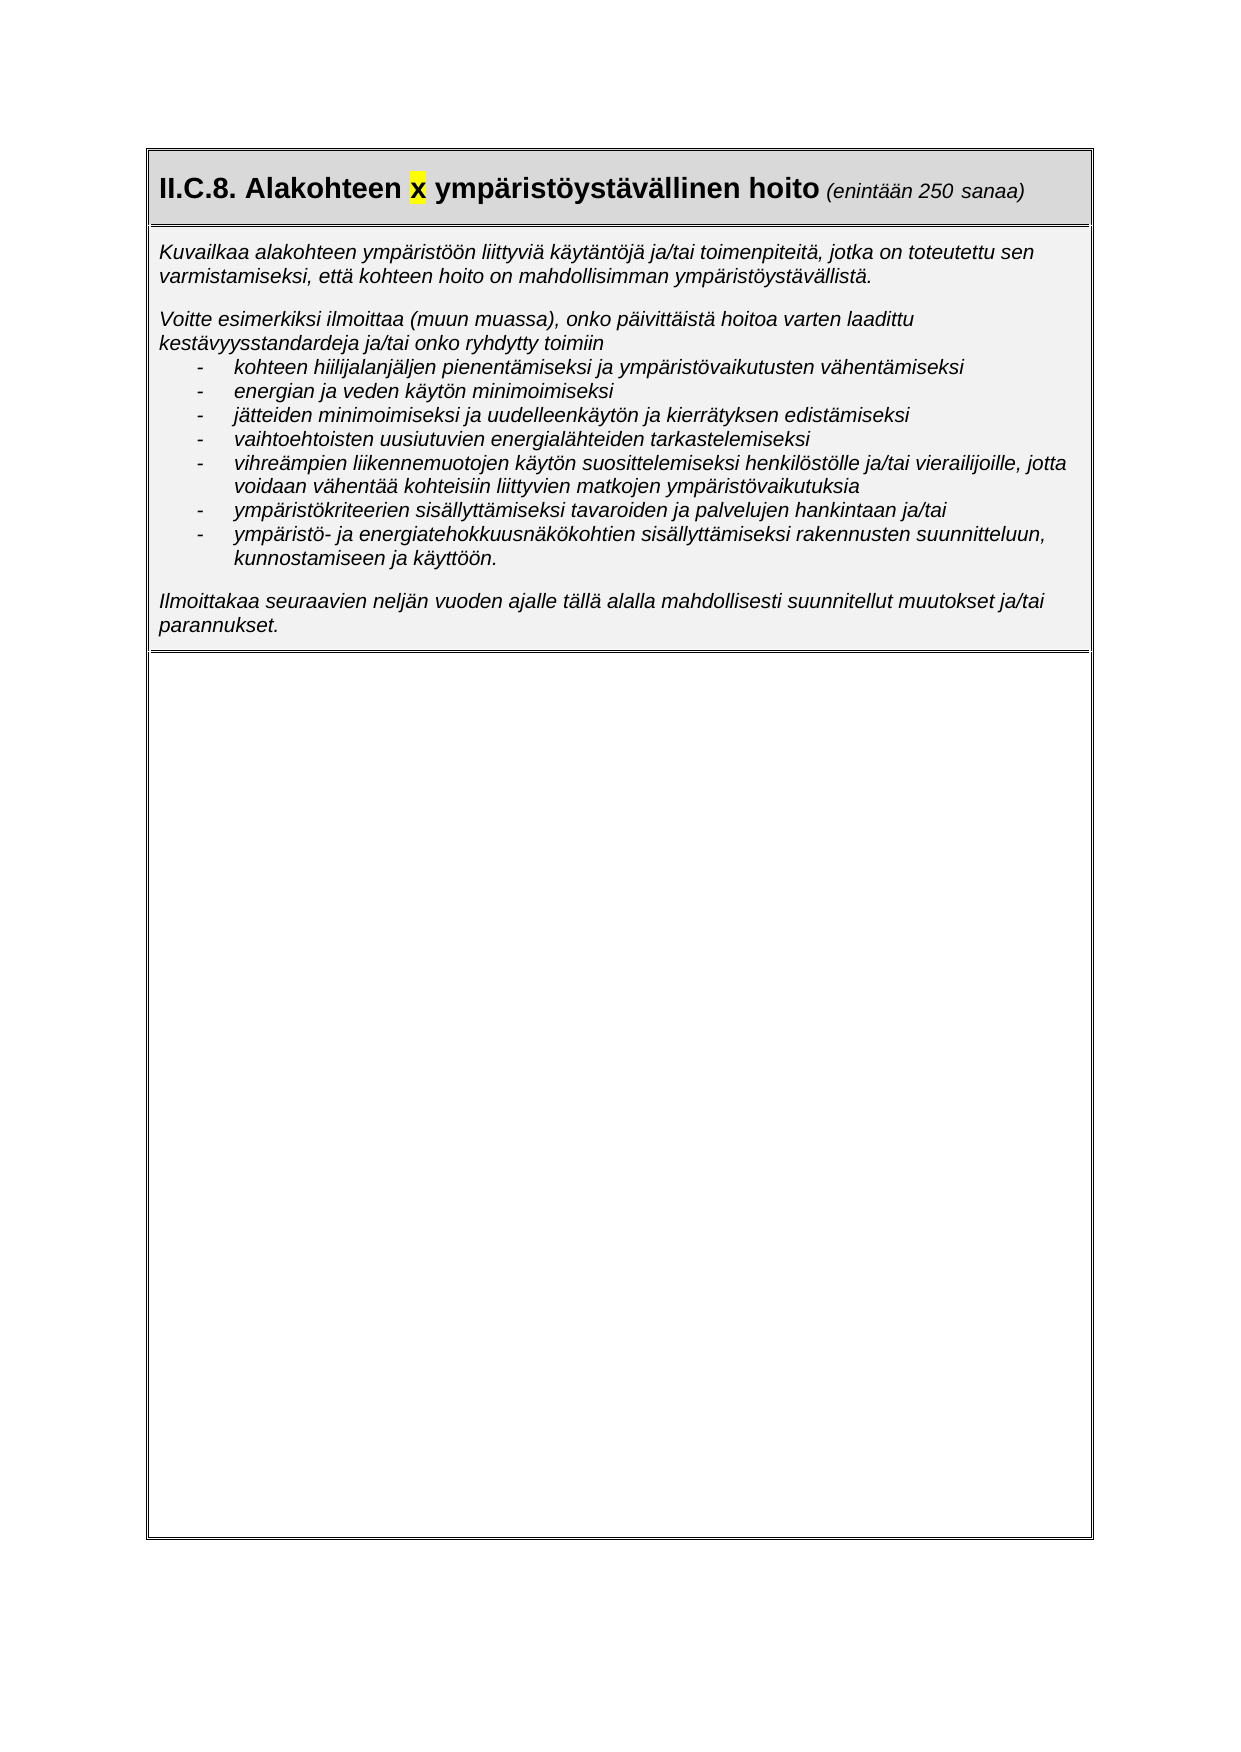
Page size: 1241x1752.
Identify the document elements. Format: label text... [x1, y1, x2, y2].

table_header II.C.8. Alakohteen x ympäristöystävällinen hoito (enintään 250 sanaa) [149, 151, 1091, 224]
table_cell [149, 650, 1091, 1537]
table_cell Kuvailkaa alakohteen ympäristöön liittyviä käytäntöjä ja/tai toimenpiteitä, jotka on toteutettu sen varmistamiseksi, että kohteen hoito on mahdollisimman ympäristöystävällistä. Voitte esimerkiksi ilmoittaa (muun muassa), onko päivittäistä hoitoa varten laadittu kestävyysstandardeja ja/tai onko ryhdytty toimiin kohteen hiilijalanjäljen pienentämiseksi ja ympäristövaikutusten vähentämiseksi energian ja veden käytön minimoimiseksi jätteiden minimoimiseksi ja uudelleenkäytön ja kierrätyksen edistämiseksi vaihtoehtoisten uusiutuvien energialähteiden tarkastelemiseksi vihreämpien liikennemuotojen käytön suosittelemiseksi henkilöstölle ja/tai vierailijoille, jotta voidaan vähentää kohteisiin liittyvien matkojen ympäristövaikutuksia ympäristökriteerien sisällyttämiseksi tavaroiden ja palvelujen hankintaan ja/tai ympäristö- ja energiatehokkuusnäkökohtien sisällyttämiseksi rakennusten suunnitteluun, kunnostamiseen ja käyttöön. Ilmoittakaa seuraavien neljän vuoden ajalle tällä alalla mahdollisesti suunnitellut muutokset ja/tai parannukset. [148, 224, 1092, 649]
